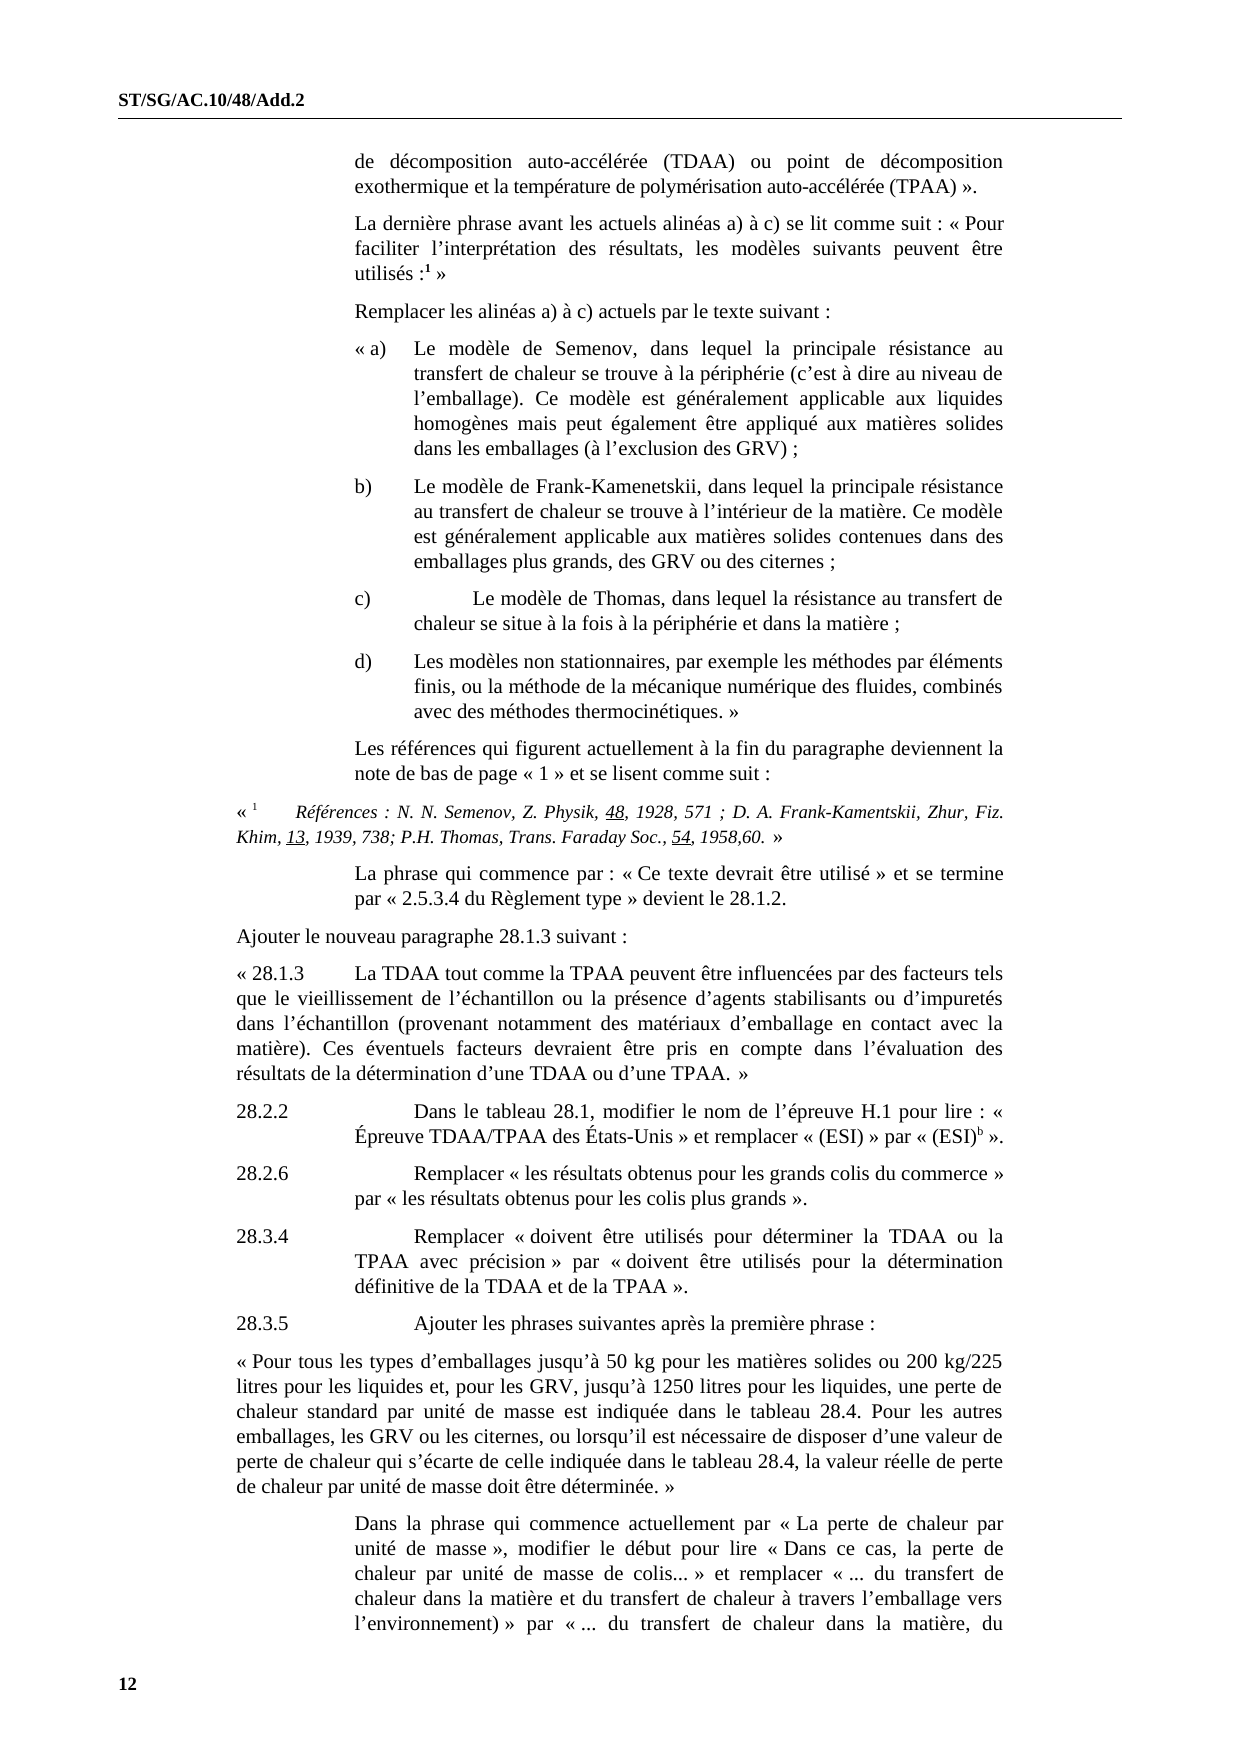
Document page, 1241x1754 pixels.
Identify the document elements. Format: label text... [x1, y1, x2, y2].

text Ajouter le nouveau paragraphe 28.1.3 suivant : [236, 923, 1004, 948]
text c) Le modèle de Thomas, dans lequel la résistance au transfert de chaleur se situe à la fois à la périphérie et dans la matière ; [236, 585, 1004, 635]
text Remplacer les alinéas a) à c) actuels par le texte suivant : [236, 298, 1004, 323]
text « 28.1.3 La TDAA tout comme la TPAA peuvent être influencées par des facteurs tels que le vieillissement de l’échantillon ou la présence d’agents stabilisants ou d’impuretés dans l’échantillon (provenant notamment des matériaux d’emballage en contact avec la matière). Ces éventuels facteurs devraient être pris en compte dans l’évaluation des résultats de la détermination d’une TDAA ou d’une TPAA. » [236, 960, 1004, 1085]
text « Pour tous les types d’emballages jusqu’à 50 kg pour les matières solides ou 200 kg/225 litres pour les liquides et, pour les GRV, jusqu’à 1250 litres pour les liquides, une perte de chaleur standard par unité de masse est indiquée dans le tableau 28.4. Pour les autres emballages, les GRV ou les citernes, ou lorsqu’il est nécessaire de disposer d’une valeur de perte de chaleur qui s’écarte de celle indiquée dans le tableau 28.4, la valeur réelle de perte de chaleur par unité de masse doit être déterminée. » [236, 1348, 1004, 1498]
text Les références qui figurent actuellement à la fin du paragraphe deviennent la note de bas de page « 1 » et se lisent comme suit : [236, 735, 1004, 785]
text La phrase qui commence par : « Ce texte devrait être utilisé » et se termine par « 2.5.3.4 du Règlement type » devient le 28.1.2. [354, 860, 1004, 910]
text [236, 148, 1004, 198]
text 28.2.6 Remplacer « les résultats obtenus pour les grands colis du commerce » par « les résultats obtenus pour les colis plus grands ». [236, 1160, 1004, 1210]
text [236, 1510, 1004, 1635]
text « a) Le modèle de Semenov, dans lequel la principale résistance au transfert de chaleur se trouve à la périphérie (c’est à dire au niveau de l’emballage). Ce modèle est généralement applicable aux liquides homogènes mais peut également être appliqué aux matières solides dans les emballages (à l’exclusion des GRV) ; [236, 335, 1004, 460]
text 28.3.4 Remplacer « doivent être utilisés pour déterminer la TDAA ou la TPAA avec précision » par « doivent être utilisés pour la détermination définitive de la TDAA et de la TPAA ». [236, 1223, 1004, 1298]
text 28.2.2 Dans le tableau 28.1, modifier le nom de l’épreuve H.1 pour lire : « Épreuve TDAA/TPAA des États-Unis » et remplacer « (ESI) » par « (ESI)b ». [236, 1098, 1004, 1148]
text b) Le modèle de Frank-Kamenetskii, dans lequel la principale résistance au transfert de chaleur se trouve à l’intérieur de la matière. Ce modèle est généralement applicable aux matières solides contenues dans des emballages plus grands, des GRV ou des citernes ; [236, 473, 1004, 573]
text « 1 Références : N. N. Semenov, Z. Physik, 48, 1928, 571 ; D. A. Frank-Kamentskii, Zhur, Fiz. Khim, 13, 1939, 738; P.H. Thomas, Trans. Faraday Soc., 54, 1958,60. » [236, 798, 1004, 848]
text d) Les modèles non stationnaires, par exemple les méthodes par éléments finis, ou la méthode de la mécanique numérique des fluides, combinés avec des méthodes thermocinétiques. » [236, 648, 1004, 723]
text La dernière phrase avant les actuels alinéas a) à c) se lit comme suit : « Pour faciliter l’interprétation des résultats, les modèles suivants peuvent être utilisés :1 » [236, 210, 1004, 285]
text 28.3.5 Ajouter les phrases suivantes après la première phrase : [236, 1310, 1004, 1335]
